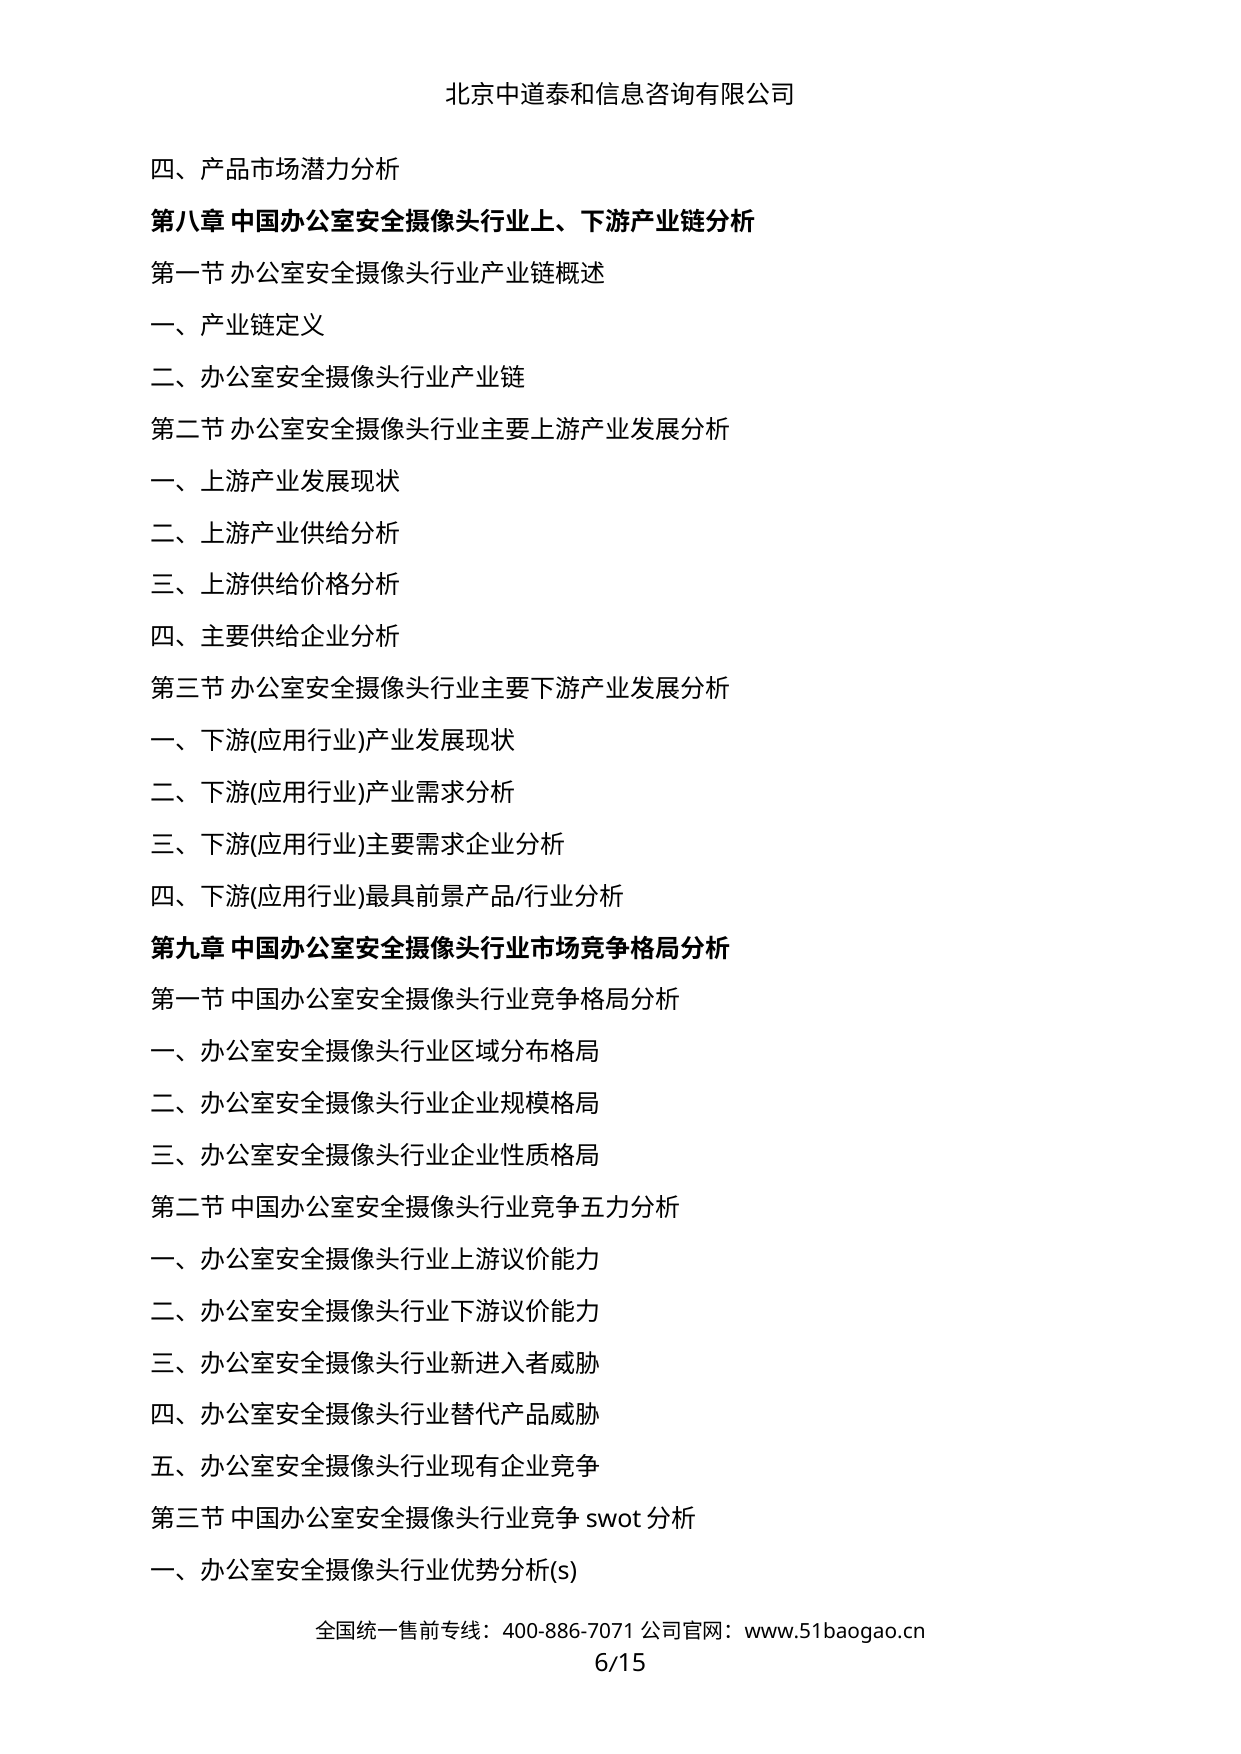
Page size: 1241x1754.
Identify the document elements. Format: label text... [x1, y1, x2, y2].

text 二、上游产业供给分析 [150, 513, 1090, 549]
text 一、办公室安全摄像头行业区域分布格局 [150, 1032, 1090, 1068]
text 四、主要供给企业分析 [150, 617, 1090, 653]
text 一、办公室安全摄像头行业上游议价能力 [150, 1239, 1090, 1276]
text 四、产品市场潜力分析 [150, 150, 1090, 186]
text 第二节 办公室安全摄像头行业主要上游产业发展分析 [150, 409, 1090, 446]
text 五、办公室安全摄像头行业现有企业竞争 [150, 1447, 1090, 1483]
text 二、办公室安全摄像头行业产业链 [150, 357, 1090, 394]
text 三、下游(应用行业)主要需求企业分析 [150, 824, 1090, 861]
text 四、下游(应用行业)最具前景产品/行业分析 [150, 876, 1090, 912]
text 三、办公室安全摄像头行业企业性质格局 [150, 1136, 1090, 1172]
text 第一节 中国办公室安全摄像头行业竞争格局分析 [150, 980, 1090, 1016]
text 四、办公室安全摄像头行业替代产品威胁 [150, 1395, 1090, 1431]
text 二、办公室安全摄像头行业企业规模格局 [150, 1084, 1090, 1120]
text 第三节 办公室安全摄像头行业主要下游产业发展分析 [150, 669, 1090, 705]
text 一、上游产业发展现状 [150, 461, 1090, 497]
text 第三节 中国办公室安全摄像头行业竞争swot分析 [150, 1499, 1090, 1535]
text 第一节 办公室安全摄像头行业产业链概述 [150, 254, 1090, 290]
text 一、产业链定义 [150, 306, 1090, 342]
text 二、办公室安全摄像头行业下游议价能力 [150, 1291, 1090, 1327]
text 一、下游(应用行业)产业发展现状 [150, 721, 1090, 757]
text 第九章 中国办公室安全摄像头行业市场竞争格局分析 [150, 928, 1090, 964]
text 第八章 中国办公室安全摄像头行业上、下游产业链分析 [150, 202, 1090, 238]
text 一、办公室安全摄像头行业优势分析(s) [150, 1551, 1090, 1587]
text 三、办公室安全摄像头行业新进入者威胁 [150, 1343, 1090, 1379]
text 第二节 中国办公室安全摄像头行业竞争五力分析 [150, 1187, 1090, 1224]
text 二、下游(应用行业)产业需求分析 [150, 772, 1090, 809]
text 三、上游供给价格分析 [150, 565, 1090, 601]
